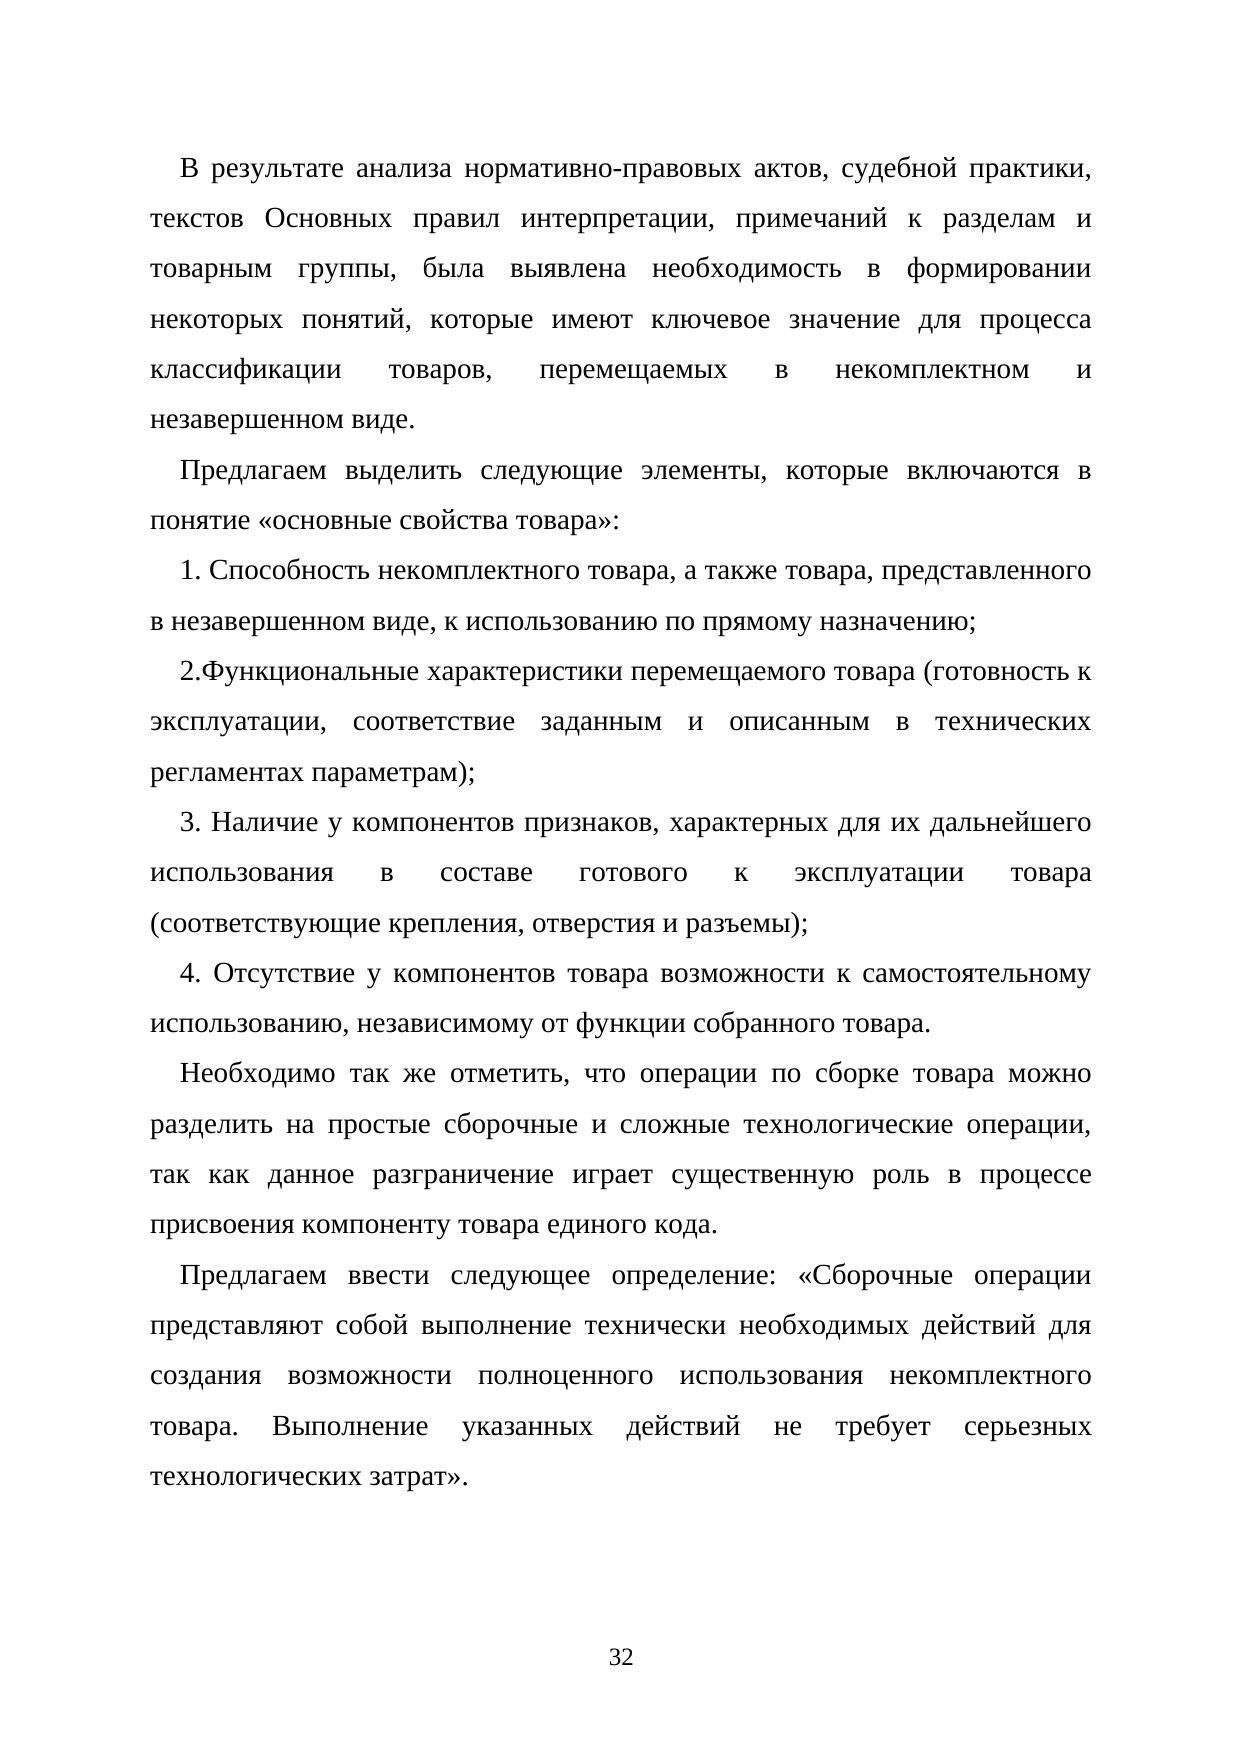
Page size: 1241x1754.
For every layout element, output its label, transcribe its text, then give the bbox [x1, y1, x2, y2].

text Необходимо так же отметить, что операции по сборке товара можно разделить на простые сборочные и сложные технологические операции, так как данное разграничение играет существенную роль в процессе присвоения компоненту товара единого кода. [150, 1056, 1092, 1240]
text Предлагаем ввести следующее определение: «Сборочные операции представляют собой выполнение технически необходимых действий для создания возможности полноценного использования некомплектного товара. Выполнение указанных действий не требует серьезных технологических затрат». [150, 1257, 1092, 1492]
text 2.Функциональные характеристики перемещаемого товара (готовность к эксплуатации, соответствие заданным и описанным в технических регламентах параметрам); [150, 653, 1092, 787]
text 3. Наличие у компонентов признаков, характерных для их дальнейшего использования в составе готового к эксплуатации товара (соответствующие крепления, отверстия и разъемы); [150, 804, 1092, 938]
text 1. Способность некомплектного товара, а также товара, представленного в незавершенном виде, к использованию по прямому назначению; [150, 552, 1092, 636]
text 4. Отсутствие у компонентов товара возможности к самостоятельному использованию, независимому от функции собранного товара. [150, 955, 1092, 1039]
text Предлагаем выделить следующие элементы, которые включаются в понятие «основные свойства товара»: [150, 452, 1092, 536]
text В результате анализа нормативно-правовых актов, судебной практики, текстов Основных правил интерпретации, примечаний к разделам и товарным группы, была выявлена необходимость в формировании некоторых понятий, которые имеют ключевое значение для процесса классификации товаров, перемещаемых в некомплектном и незавершенном виде. [150, 150, 1092, 435]
